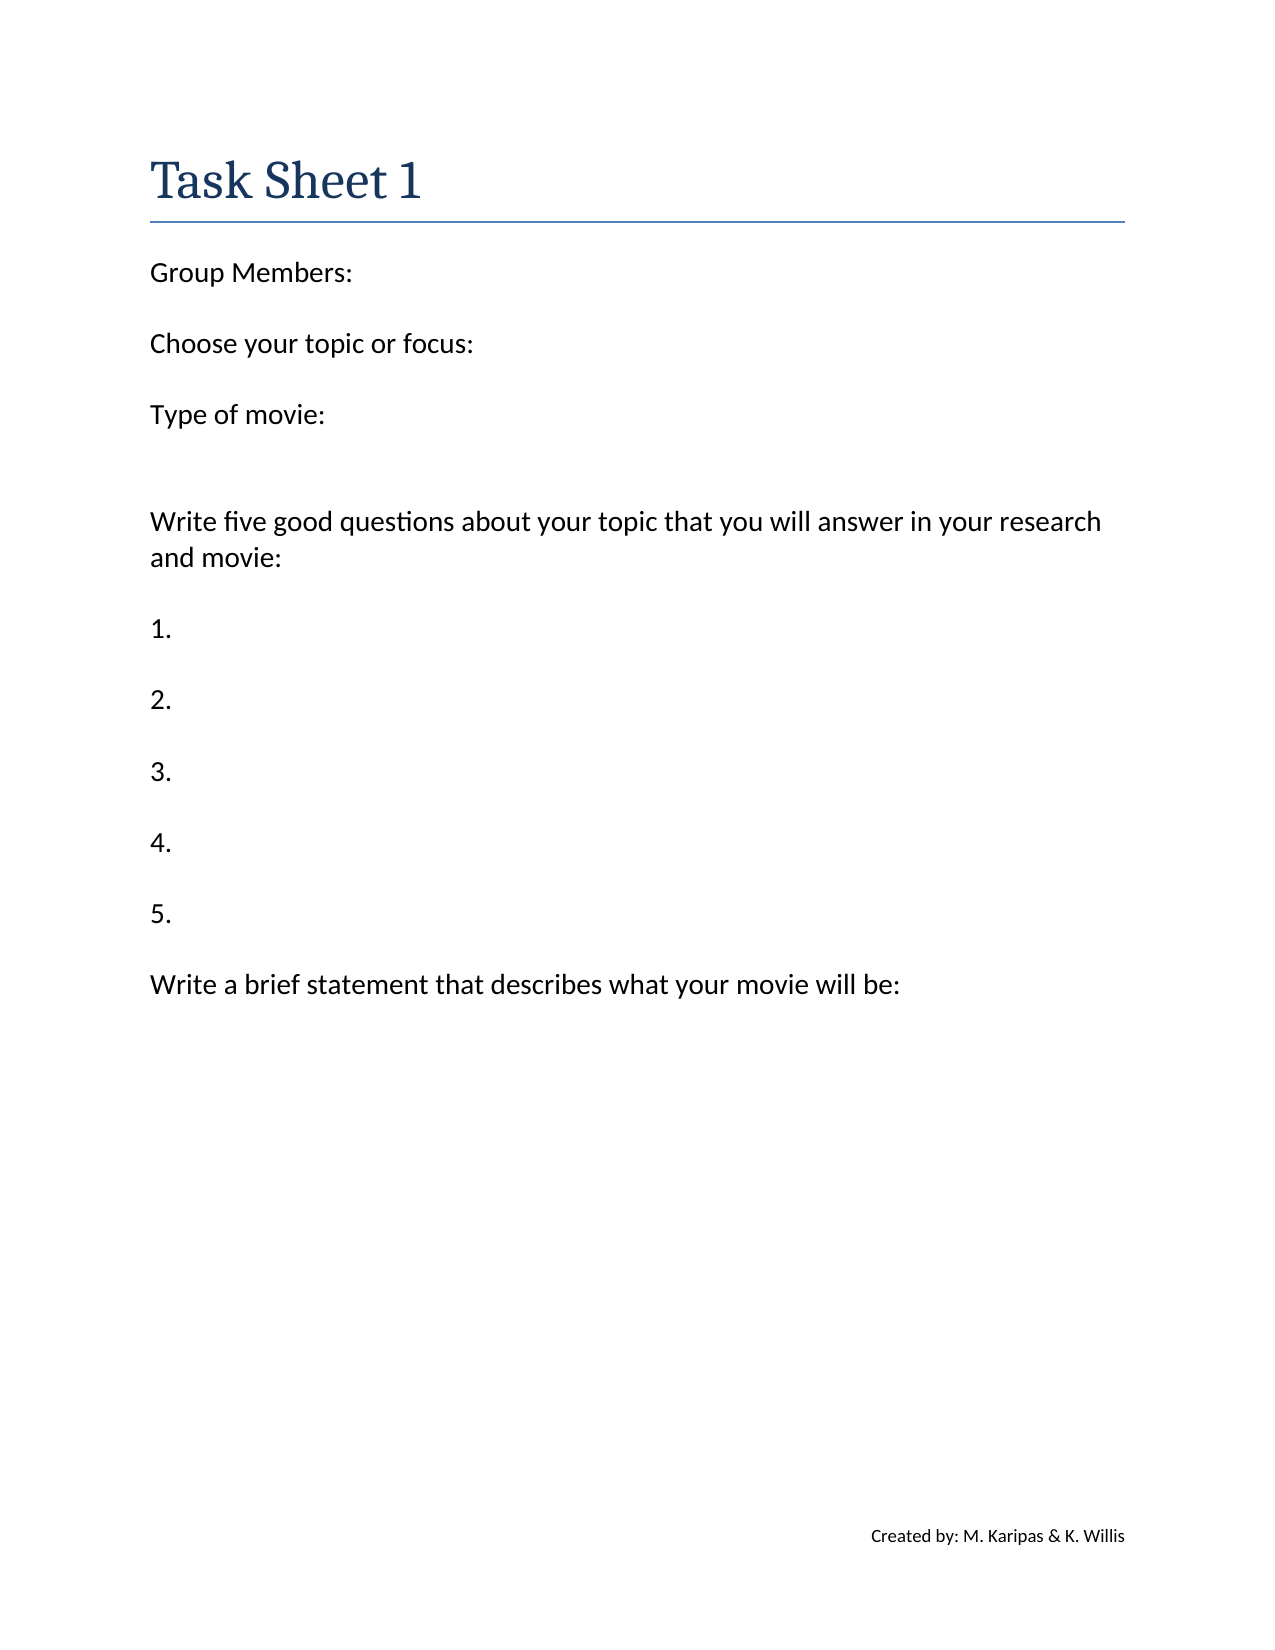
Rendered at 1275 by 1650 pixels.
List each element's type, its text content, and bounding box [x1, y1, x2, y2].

text 2. [150, 681, 1125, 717]
text 5. [150, 895, 1125, 931]
text 1. [150, 610, 1125, 646]
text 3. [150, 753, 1125, 788]
text 4. [150, 824, 1125, 859]
text Type of movie: [150, 396, 1125, 432]
title Task Sheet 1 [150, 150, 1125, 221]
text Write five good questions about your topic that you will answer in your research and movie: [150, 503, 1125, 574]
text Write a brief statement that describes what your movie will be: [150, 966, 1125, 1002]
text Choose your topic or focus: [150, 325, 1125, 361]
text Group Members: [150, 254, 1125, 289]
